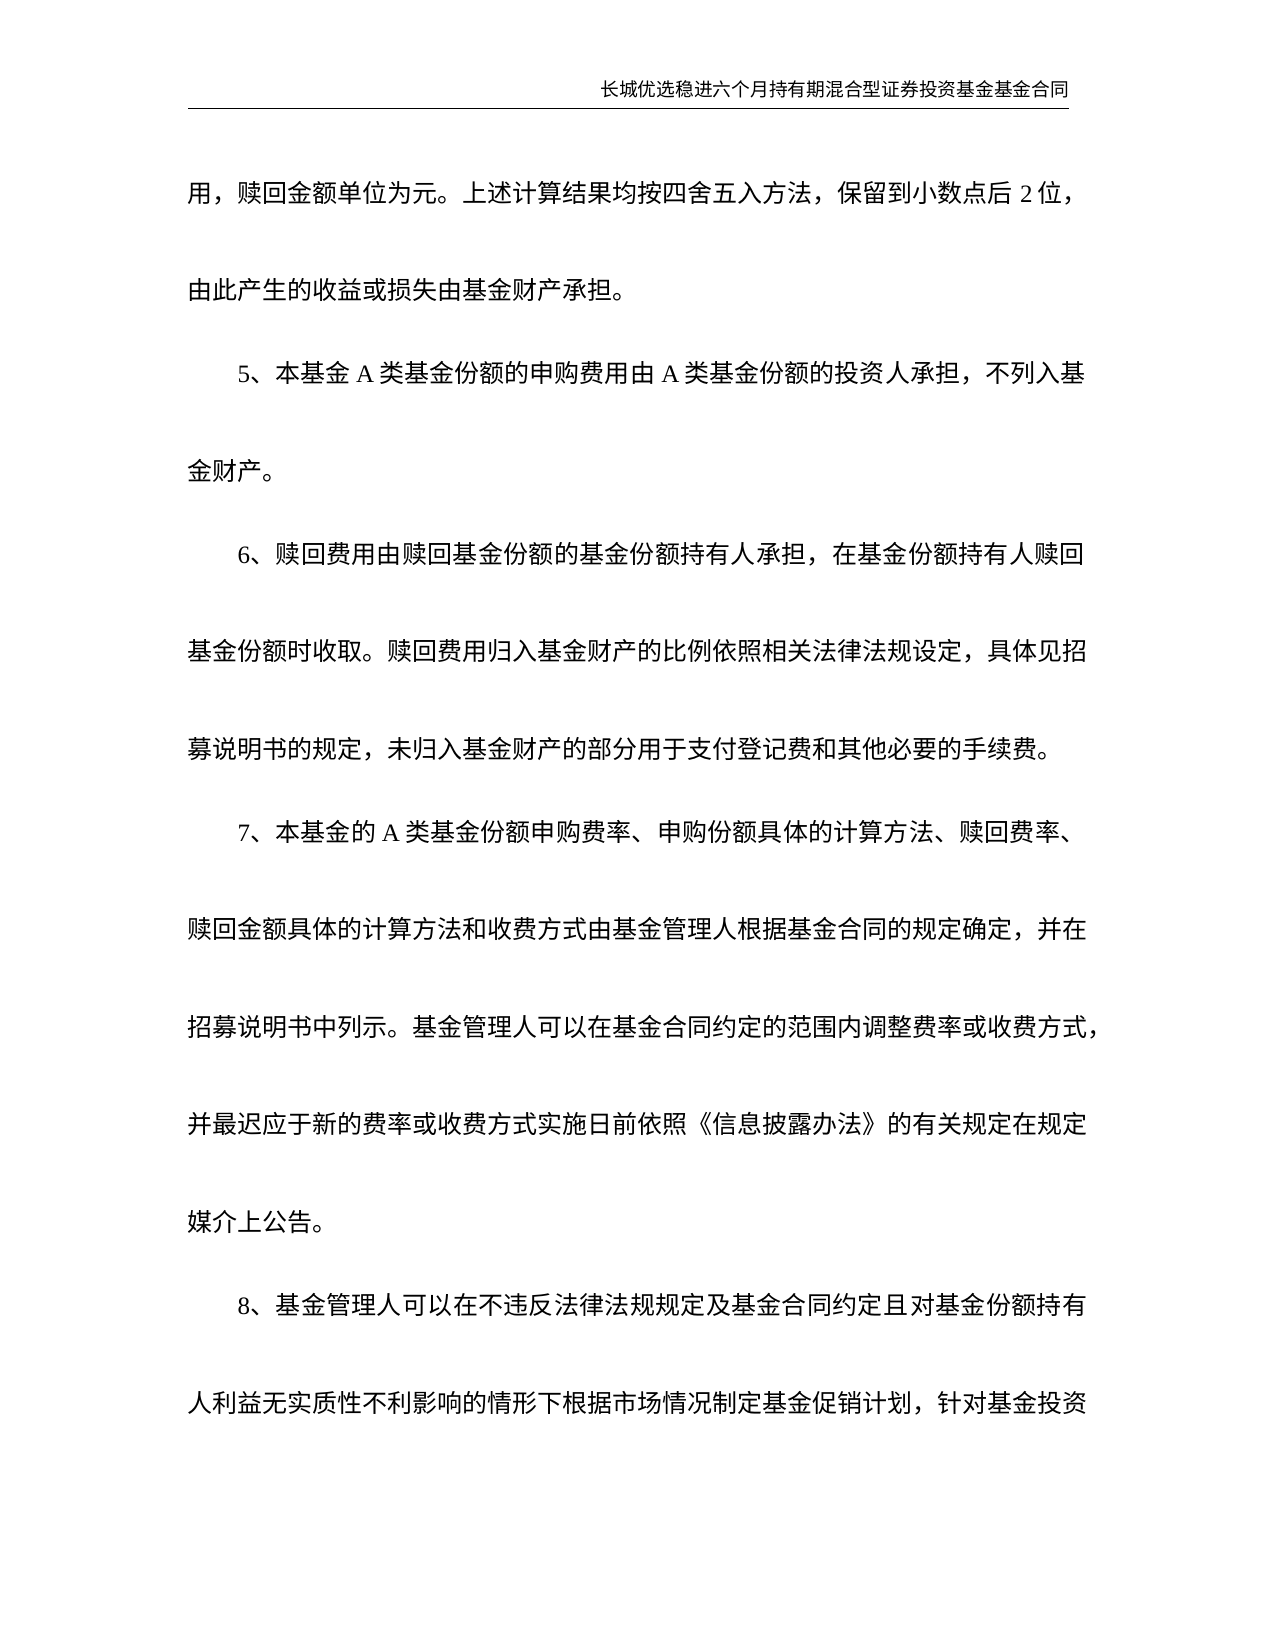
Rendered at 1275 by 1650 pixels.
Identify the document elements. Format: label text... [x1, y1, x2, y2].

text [187, 1271, 1087, 1434]
text 5、本基金A类基金份额的申购费用由A类基金份额的投资人承担，不列入基金财产。 [187, 339, 1087, 502]
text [187, 159, 1087, 321]
text 6、赎回费用由赎回基金份额的基金份额持有人承担，在基金份额持有人赎回基金份额时收取。赎回费用归入基金财产的比例依照相关法律法规设定，具体见招募说明书的规定，未归入基金财产的部分用于支付登记费和其他必要的手续费。 [187, 520, 1087, 780]
text 7、本基金的A类基金份额申购费率、申购份额具体的计算方法、赎回费率、赎回金额具体的计算方法和收费方式由基金管理人根据基金合同的规定确定，并在招募说明书中列示。基金管理人可以在基金合同约定的范围内调整费率或收费方式，并最迟应于新的费率或收费方式实施日前依照《信息披露办法》的有关规定在规定媒介上公告。 [187, 798, 1087, 1253]
